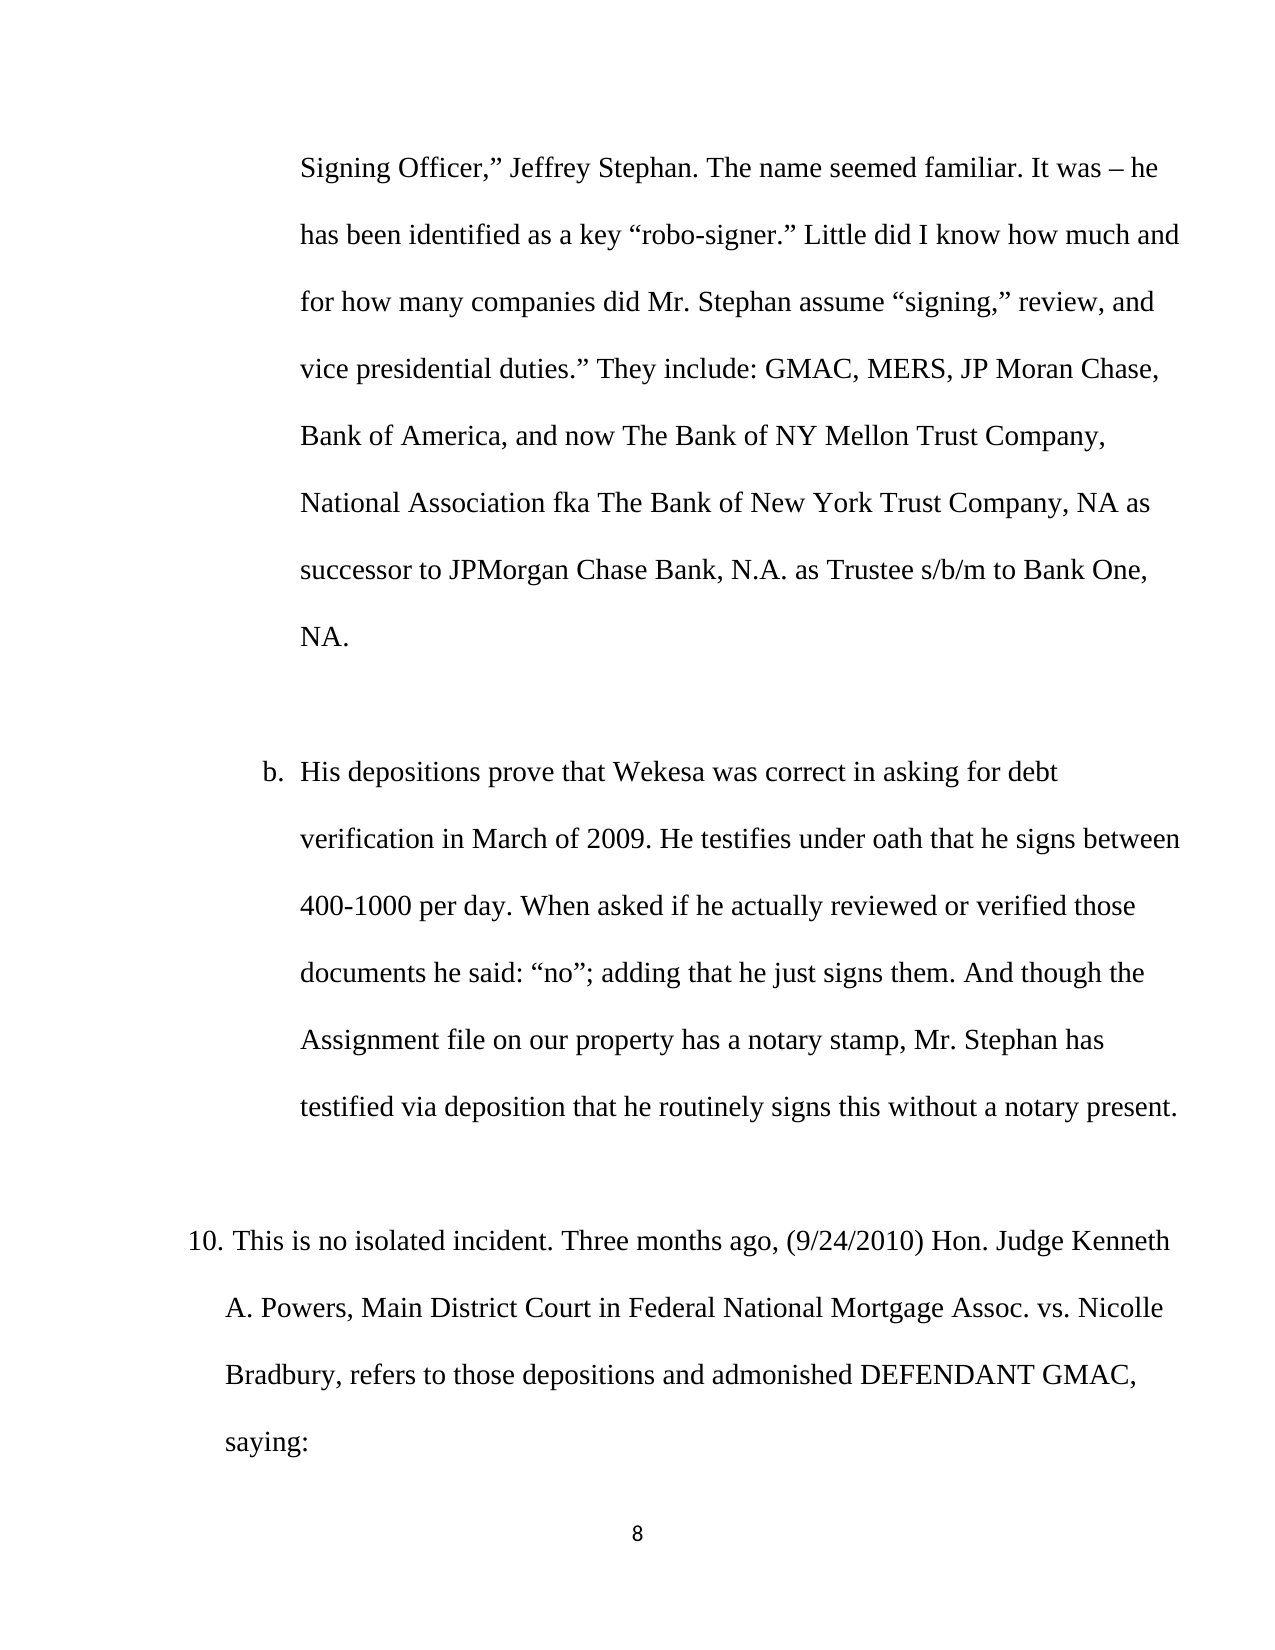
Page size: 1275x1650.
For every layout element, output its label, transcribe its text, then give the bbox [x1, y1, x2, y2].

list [262, 150, 1185, 653]
list This is no isolated incident. Three months ago, (9/24/2010) Hon. Judge Kenneth A. Powers, Main District Court in Federal National Mortgage Assoc. vs. Nicolle Bradbury, refers to those depositions and admonished DEFENDANT GMAC, saying: [187, 1223, 1185, 1458]
list His depositions prove that Wekesa was correct in asking for debt verification in March of 2009. He testifies under oath that he signs between 400-1000 per day. When asked if he actually reviewed or verified those documents he said: “no”; adding that he just signs them. And though the Assignment file on our property has a notary stamp, Mr. Stephan has testified via deposition that he routinely signs this without a notary present. [262, 754, 1185, 1123]
